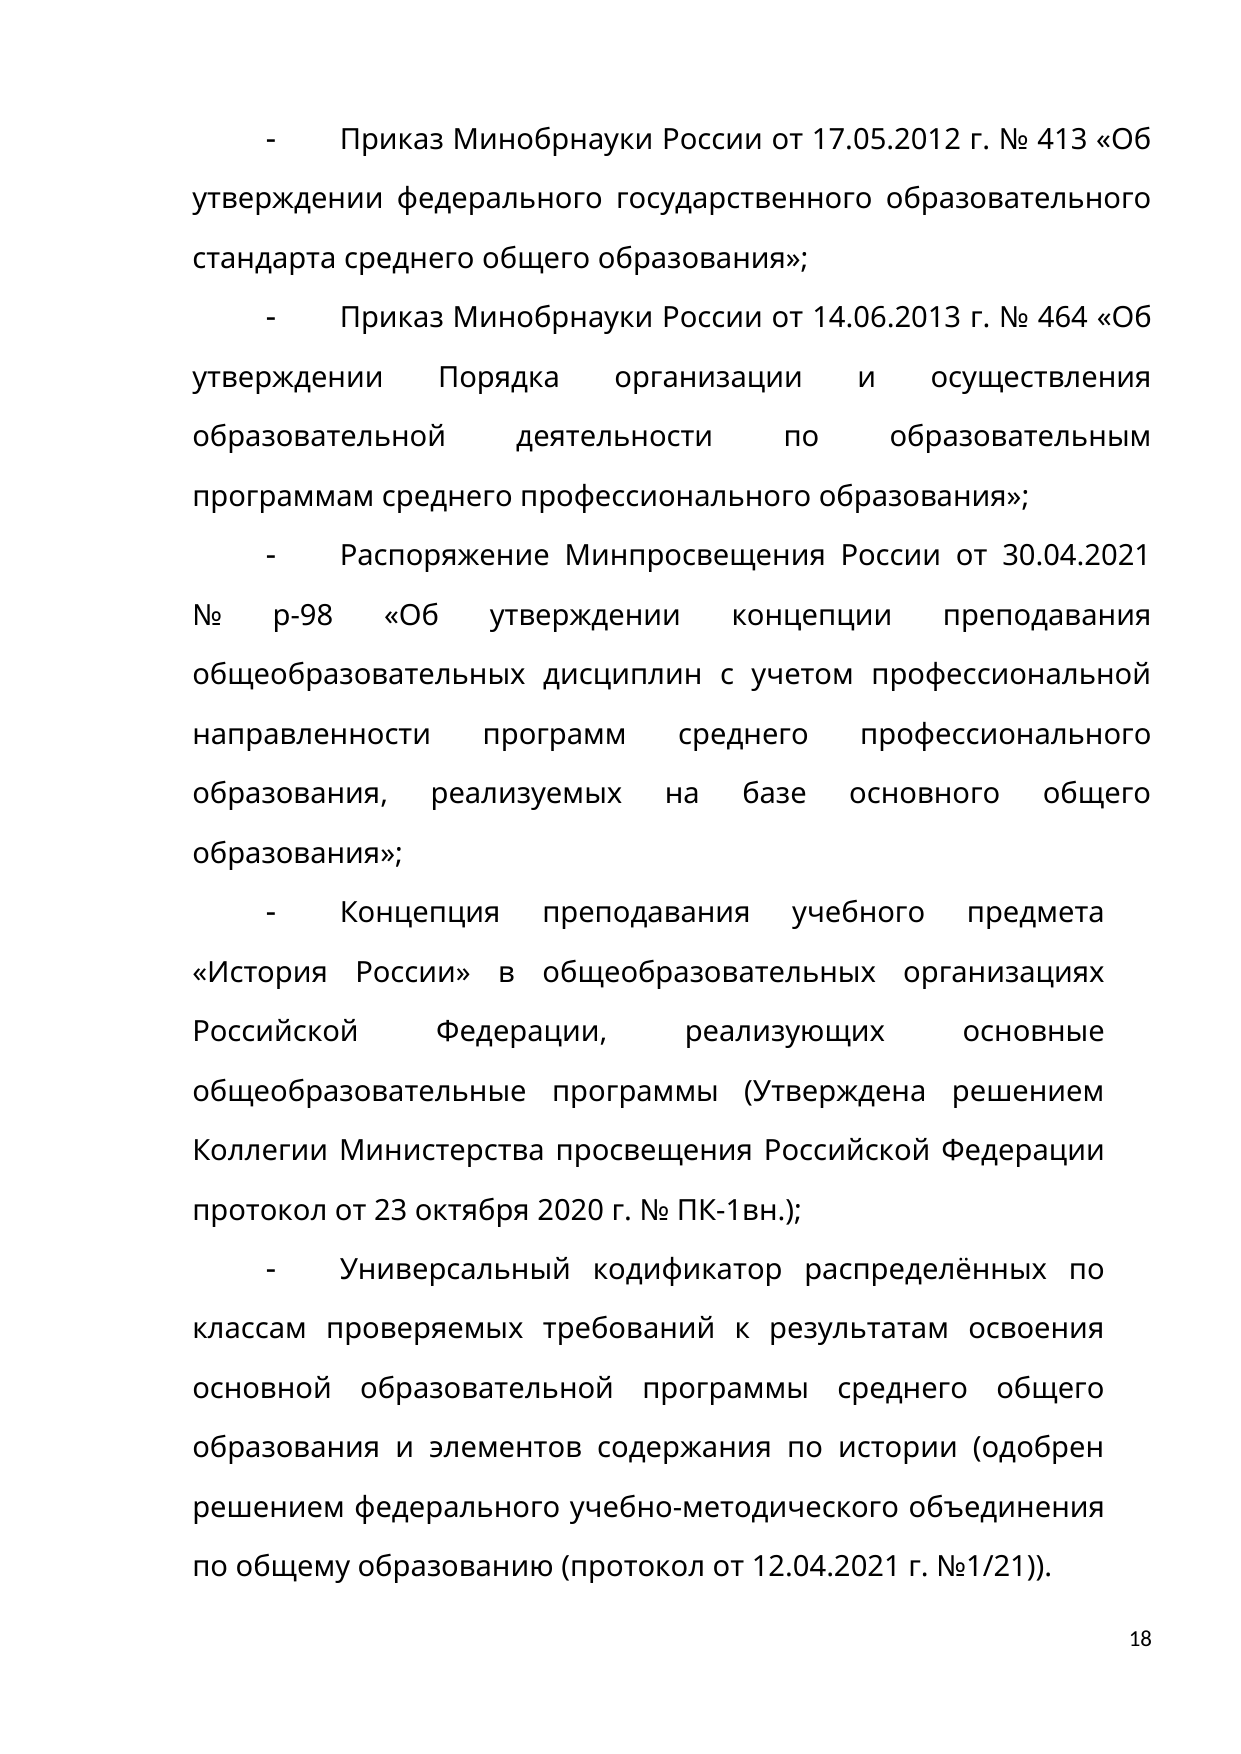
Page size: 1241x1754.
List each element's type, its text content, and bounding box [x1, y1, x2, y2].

list Универсальный кодификатор распределённых по классам проверяемых требований к результатам освоения основной образовательной программы среднего общего образования и элементов содержания по истории (одобрен решением федерального учебно-методического объединения по общему образованию (протокол от 12.04.2021 г. №1/21)). [192, 1248, 1105, 1585]
list Приказ Минобрнауки России от 17.05.2012 г. № 413 «Об утверждении федерального государственного образовательного стандарта среднего общего образования»; [192, 118, 1152, 277]
list Приказ Минобрнауки России от 14.06.2013 г. № 464 «Об утверждении Порядка организации и осуществления образовательной деятельности по образовательным программам среднего профессионального образования»; [192, 297, 1152, 515]
list Распоряжение Минпросвещения России от 30.04.2021 № р-98 «Об утверждении концепции преподавания общеобразовательных дисциплин с учетом профессиональной направленности программ среднего профессионального образования, реализуемых на базе основного общего образования»; [192, 534, 1152, 872]
list Концепция преподавания учебного предмета «История России» в общеобразовательных организациях Российской Федерации, реализующих основные общеобразовательные программы (Утверждена решением Коллегии Министерства просвещения Российской Федерации протокол от 23 октября 2020 г. № ПК-1вн.); [192, 891, 1105, 1228]
